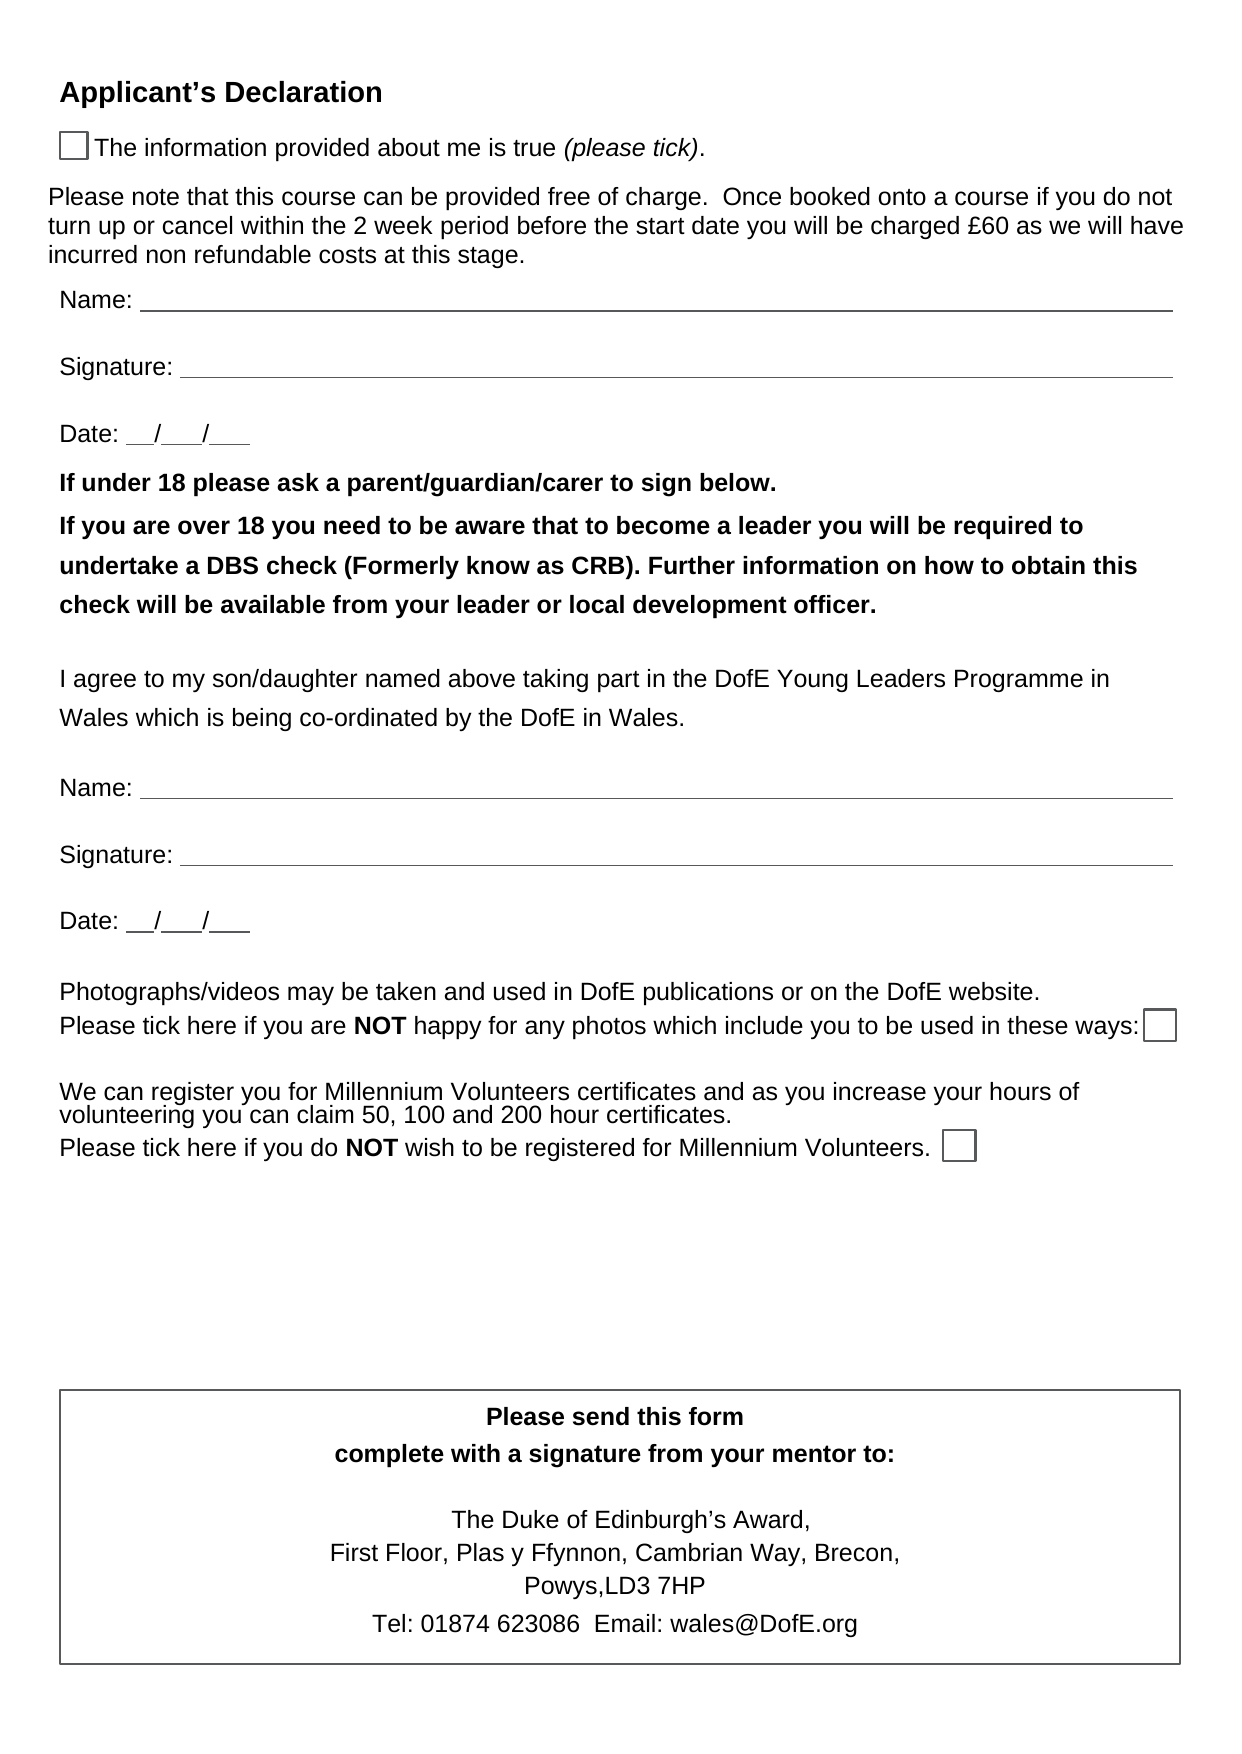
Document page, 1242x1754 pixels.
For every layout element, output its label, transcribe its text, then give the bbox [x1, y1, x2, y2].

text The Duke of Edinburgh’s Award, [196, 1505, 1022, 1534]
text If under 18 please ask a parent/guardian/carer to sign below. [59, 468, 1186, 497]
text Signature: [59, 843, 1194, 867]
text Tel: 01874 623086 Email: wales@DofE.org [278, 1609, 952, 1638]
text First Floor, Plas y Ffynnon, Cambrian Way, Brecon, Powys,LD3 7HP [278, 1538, 952, 1600]
text Please send this form [217, 1402, 1013, 1431]
text The information provided about me is true (please tick). [94, 132, 1194, 161]
text If you are over 18 you need to be aware that to become a leader you will be required to undertake a DBS check (Formerly know as CRB). Further information on how to obtain this check will be available from your leader or local development officer. [59, 511, 1186, 619]
text We can register you for Millennium Volunteers certificates and as you increase your hours of volunteering you can claim 50, 100 and 200 hour certificates. [59, 1080, 1194, 1127]
text Signature: [59, 356, 1194, 379]
text Photographs/videos may be taken and used in DofE publications or on the DofE website. [59, 977, 1194, 1005]
text Date: / / [59, 910, 1194, 933]
text Date: / / [59, 422, 1194, 446]
text Name: [59, 777, 1194, 800]
text I agree to my son/daughter named above taking part in the DofE Young Leaders Programme in Wales which is being co-ordinated by the DofE in Wales. [59, 664, 1149, 732]
text Please note that this course can be provided free of charge. Once booked onto a course if you do not turn up or cancel within the 2 week period before the start date you will be charged £60 as we will have incurred non refundable costs at this stage. [48, 182, 1192, 268]
text Name: [59, 289, 1194, 312]
text Please tick here if you are NOT happy for any photos which include you to be used in these ways: [59, 1015, 1194, 1038]
text Applicant’s Declaration [59, 74, 1194, 108]
text Please tick here if you do NOT wish to be registered for Millennium Volunteers. [59, 1136, 1194, 1159]
text complete with a signature from your mentor to: [217, 1438, 1013, 1467]
